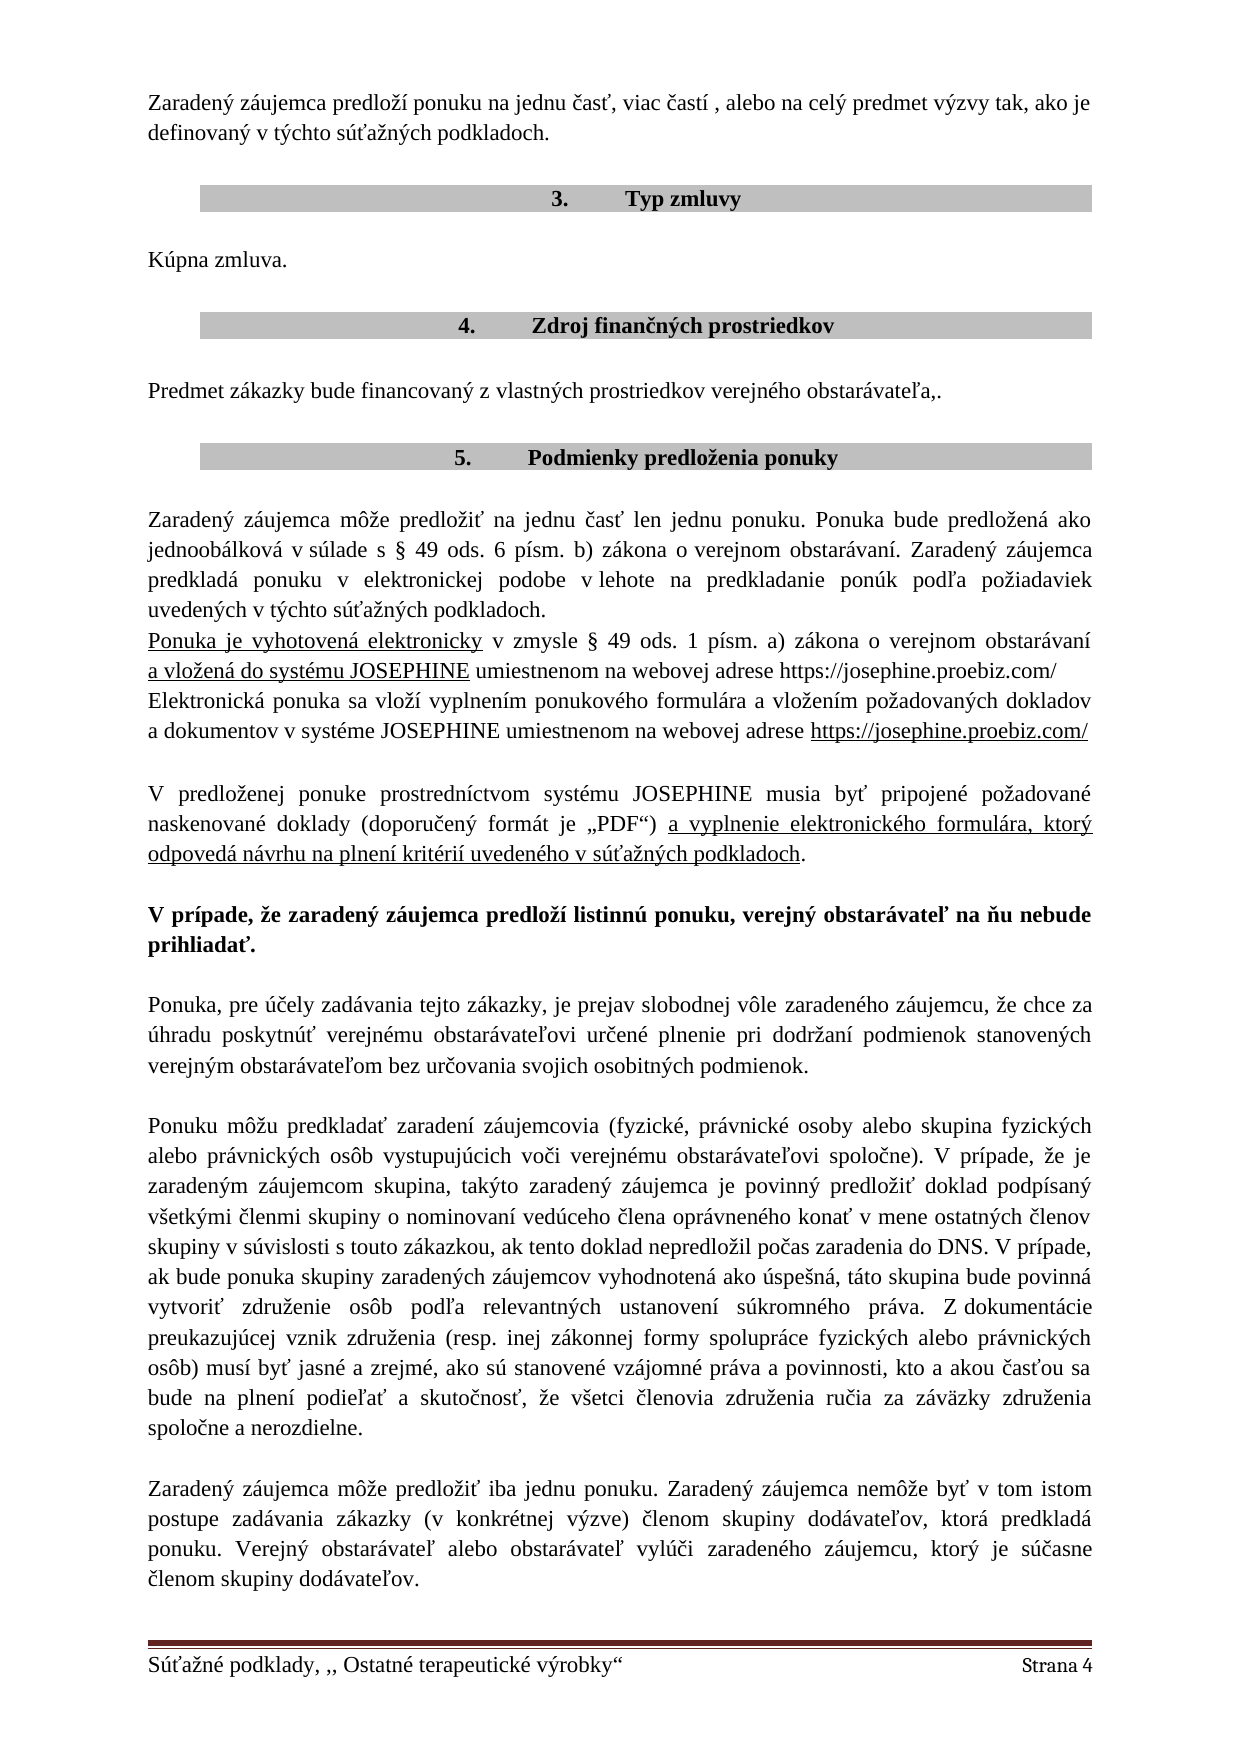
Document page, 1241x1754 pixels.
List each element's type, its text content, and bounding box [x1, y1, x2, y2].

text V predloženej ponuke prostredníctvom systému JOSEPHINE musia byť pripojené požadované naskenované doklady (doporučený formát je „PDF“) a vyplnenie elektronického formulára, ktorý odpovedá návrhu na plnení kritérií uvedeného v súťažných podkladoch. [148, 780, 1092, 867]
text Ponuka je vyhotovená elektronicky v zmysle § 49 ods. 1 písm. a) zákona o verejnom obstarávaní a vložená do systému JOSEPHINE umiestnenom na webovej adrese https://josephine.proebiz.com/ [148, 627, 1092, 683]
text Zaradený záujemca predloží ponuku na jednu časť, viac častí , alebo na celý predmet výzvy tak, ako je definovaný v týchto súťažných podkladoch. [148, 89, 1092, 145]
text Zaradený záujemca môže predložiť iba jednu ponuku. Zaradený záujemca nemôže byť v tom istom postupe zadávania zákazky (v konkrétnej výzve) členom skupiny dodávateľov, ktorá predkladá ponuku. Verejný obstarávateľ alebo obstarávateľ vylúči zaradeného záujemcu, ktorý je súčasne členom skupiny dodávateľov. [148, 1474, 1092, 1592]
text Elektronická ponuka sa vloží vyplnením ponukového formulára a vložením požadovaných dokladov a dokumentov v systéme JOSEPHINE umiestnenom na webovej adrese https://josephine.proebiz.com/ [148, 687, 1092, 744]
text V prípade, že zaradený záujemca predloží listinnú ponuku, verejný obstarávateľ na ňu nebude prihliadať. [148, 901, 1092, 957]
text Predmet zákazky bude financovaný z vlastných prostriedkov verejného obstarávateľa,. [148, 377, 1090, 403]
text Ponuku môžu predkladať zaradení záujemcovia (fyzické, právnické osoby alebo skupina fyzických alebo právnických osôb vystupujúcich voči verejnému obstarávateľovi spoločne). V prípade, že je zaradeným záujemcom skupina, takýto zaradený záujemca je povinný predložiť doklad podpísaný všetkými členmi skupiny o nominovaní vedúceho člena oprávneného konať v mene ostatných členov skupiny v súvislosti s touto zákazkou, ak tento doklad nepredložil počas zaradenia do DNS. V prípade, ak bude ponuka skupiny zaradených záujemcov vyhodnotená ako úspešná, táto skupina bude povinná vytvoriť združenie osôb podľa relevantných ustanovení súkromného práva. Z dokumentácie preukazujúcej vznik združenia (resp. inej zákonnej formy spolupráce fyzických alebo právnických osôb) musí byť jasné a zrejmé, ako sú stanovené vzájomné práva a povinnosti, kto a akou časťou sa bude na plnení podieľať a skutočnosť, že všetci členovia združenia ručia za záväzky združenia spoločne a nerozdielne. [148, 1112, 1092, 1441]
text Zaradený záujemca môže predložiť na jednu časť len jednu ponuku. Ponuka bude predložená ako jednoobálková v súlade s § 49 ods. 6 písm. b) zákona o verejnom obstarávaní. Zaradený záujemca predkladá ponuku v elektronickej podobe v lehote na predkladanie ponúk podľa požiadaviek uvedených v týchto súťažných podkladoch. [148, 506, 1092, 623]
text Kúpna zmluva. [148, 246, 1092, 272]
text Ponuka, pre účely zadávania tejto zákazky, je prejav slobodnej vôle zaradeného záujemcu, že chce za úhradu poskytnúť verejnému obstarávateľovi určené plnenie pri dodržaní podmienok stanovených verejným obstarávateľom bez určovania svojich osobitných podmienok. [148, 991, 1092, 1078]
list Podmienky predloženia ponuky [200, 443, 1092, 470]
list Typ zmluvy [200, 185, 1092, 212]
list Zdroj finančných prostriedkov [200, 312, 1092, 339]
